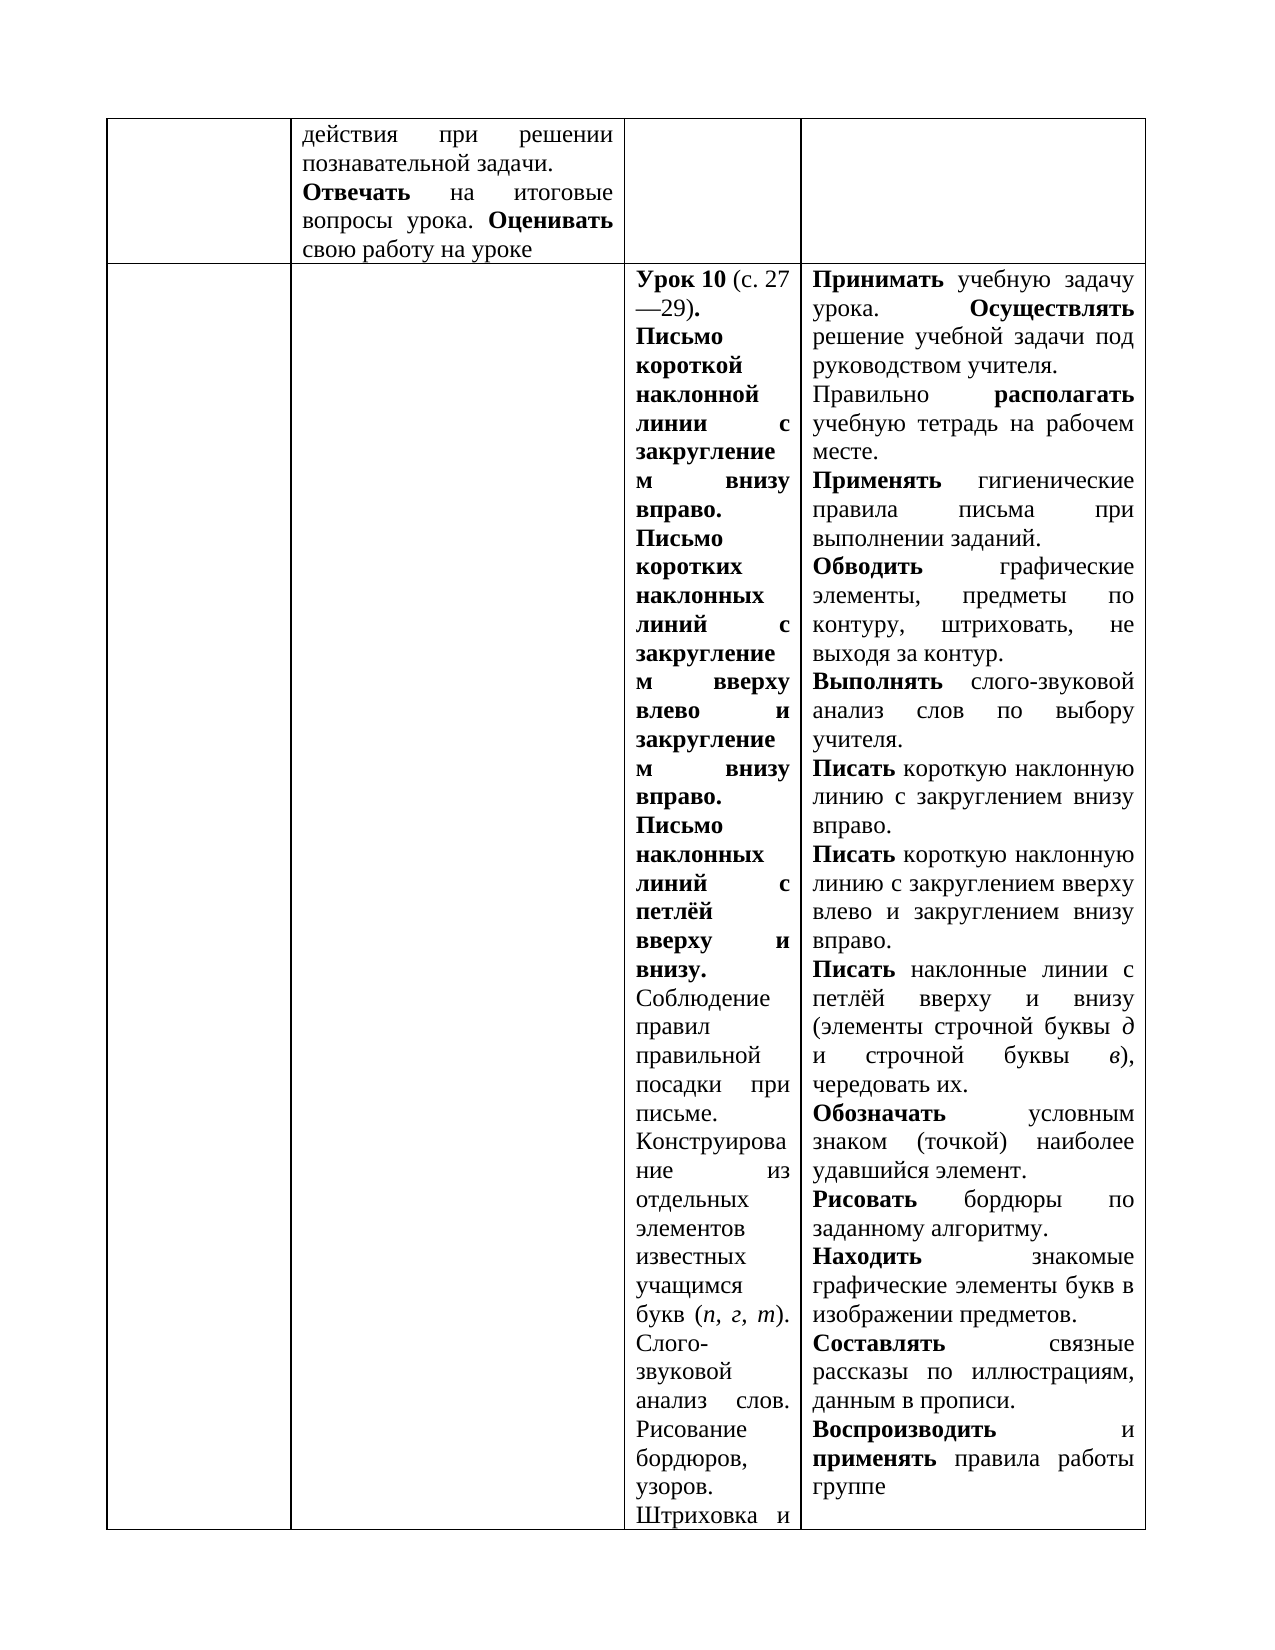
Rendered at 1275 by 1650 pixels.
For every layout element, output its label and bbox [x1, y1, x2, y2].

table_cell [108, 264, 290, 1529]
table_cell [802, 119, 1145, 263]
table_cell [108, 119, 290, 263]
table_cell [292, 119, 624, 263]
table_cell [625, 119, 800, 263]
table_cell [292, 264, 624, 1529]
table_cell [625, 264, 800, 1529]
table_cell [802, 264, 1145, 1529]
